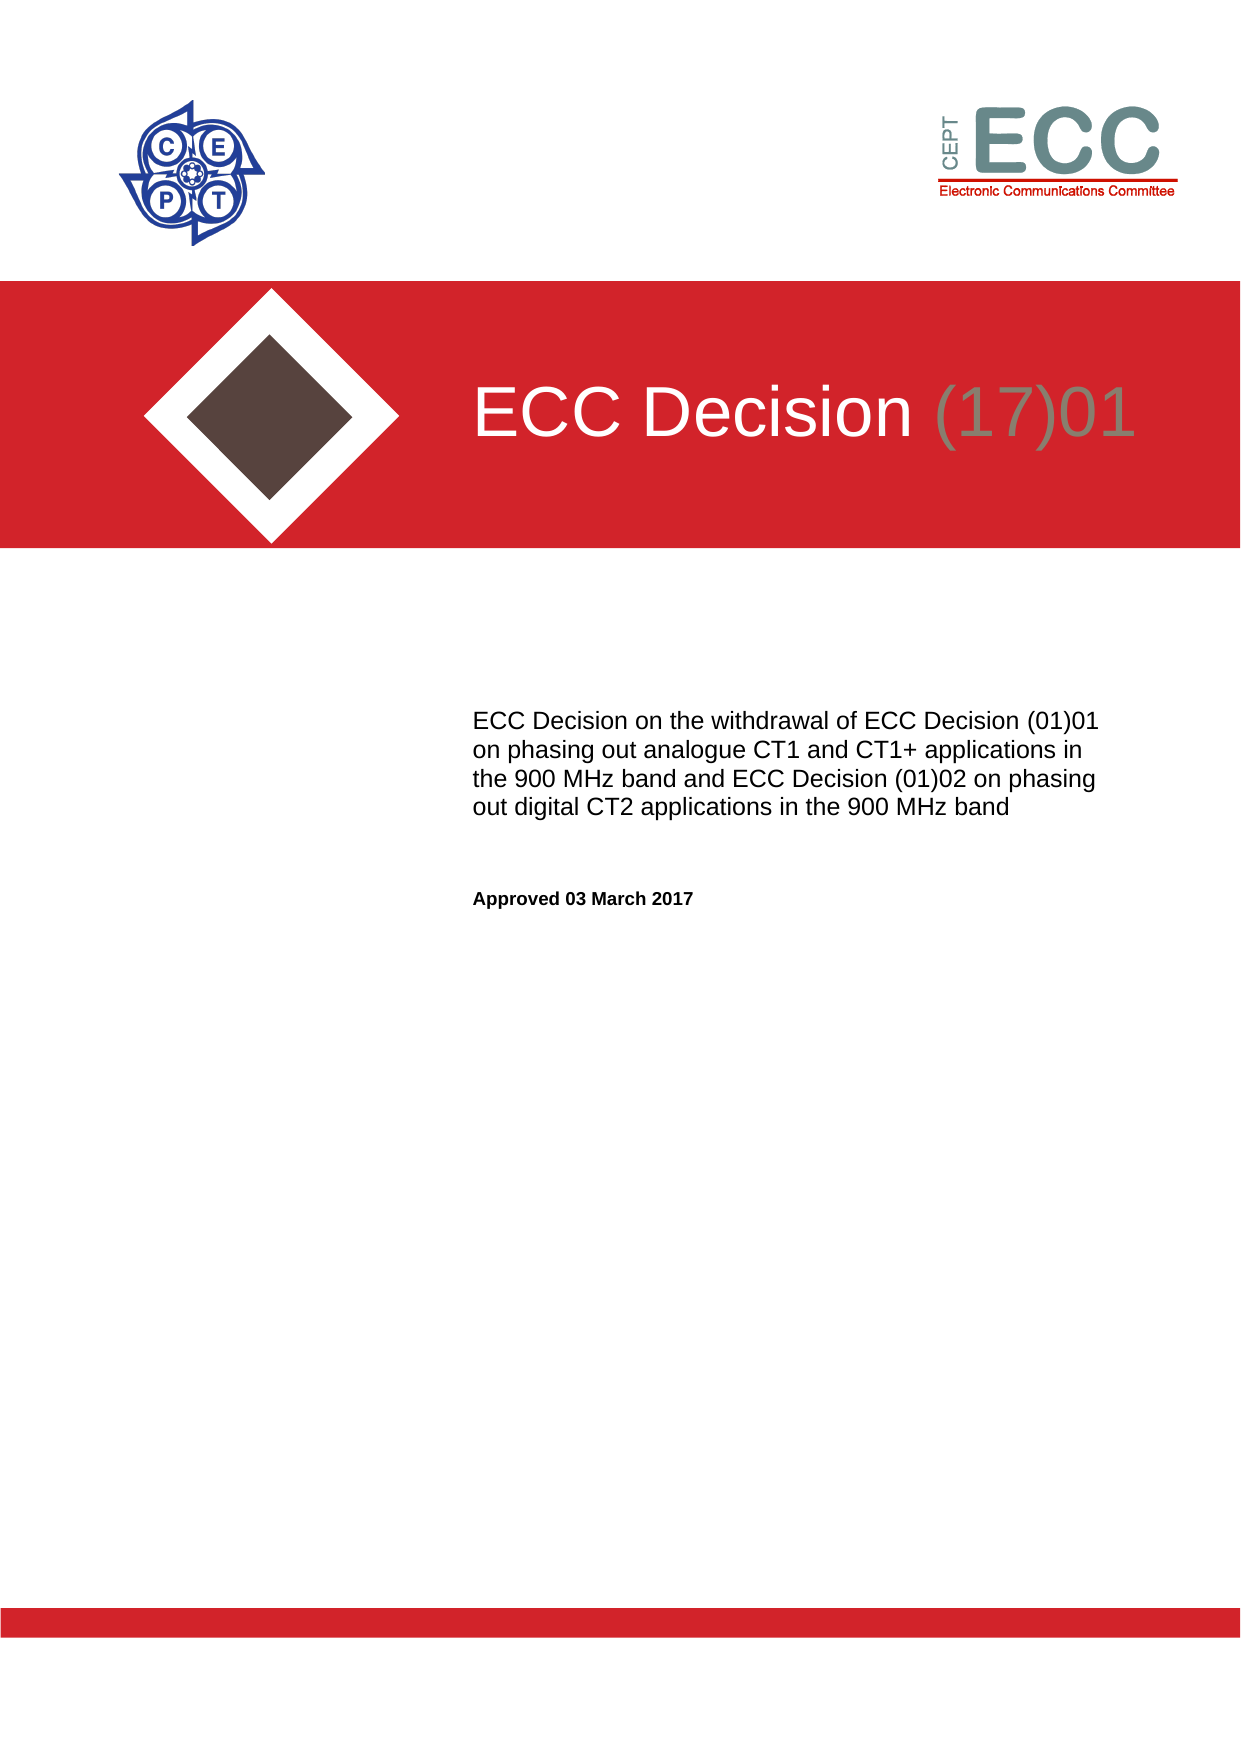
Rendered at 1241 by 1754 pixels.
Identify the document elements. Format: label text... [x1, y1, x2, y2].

title ECC Decision on the withdrawal of ECC Decision (01)01 on phasing out analogue CT1 and CT1+ applications in the 900 MHz band and ECC Decision (01)02 on phasing out digital CT2 applications in the 900 MHz band [472, 706, 1122, 821]
title Approved 03 March 2017 [472, 887, 1122, 909]
